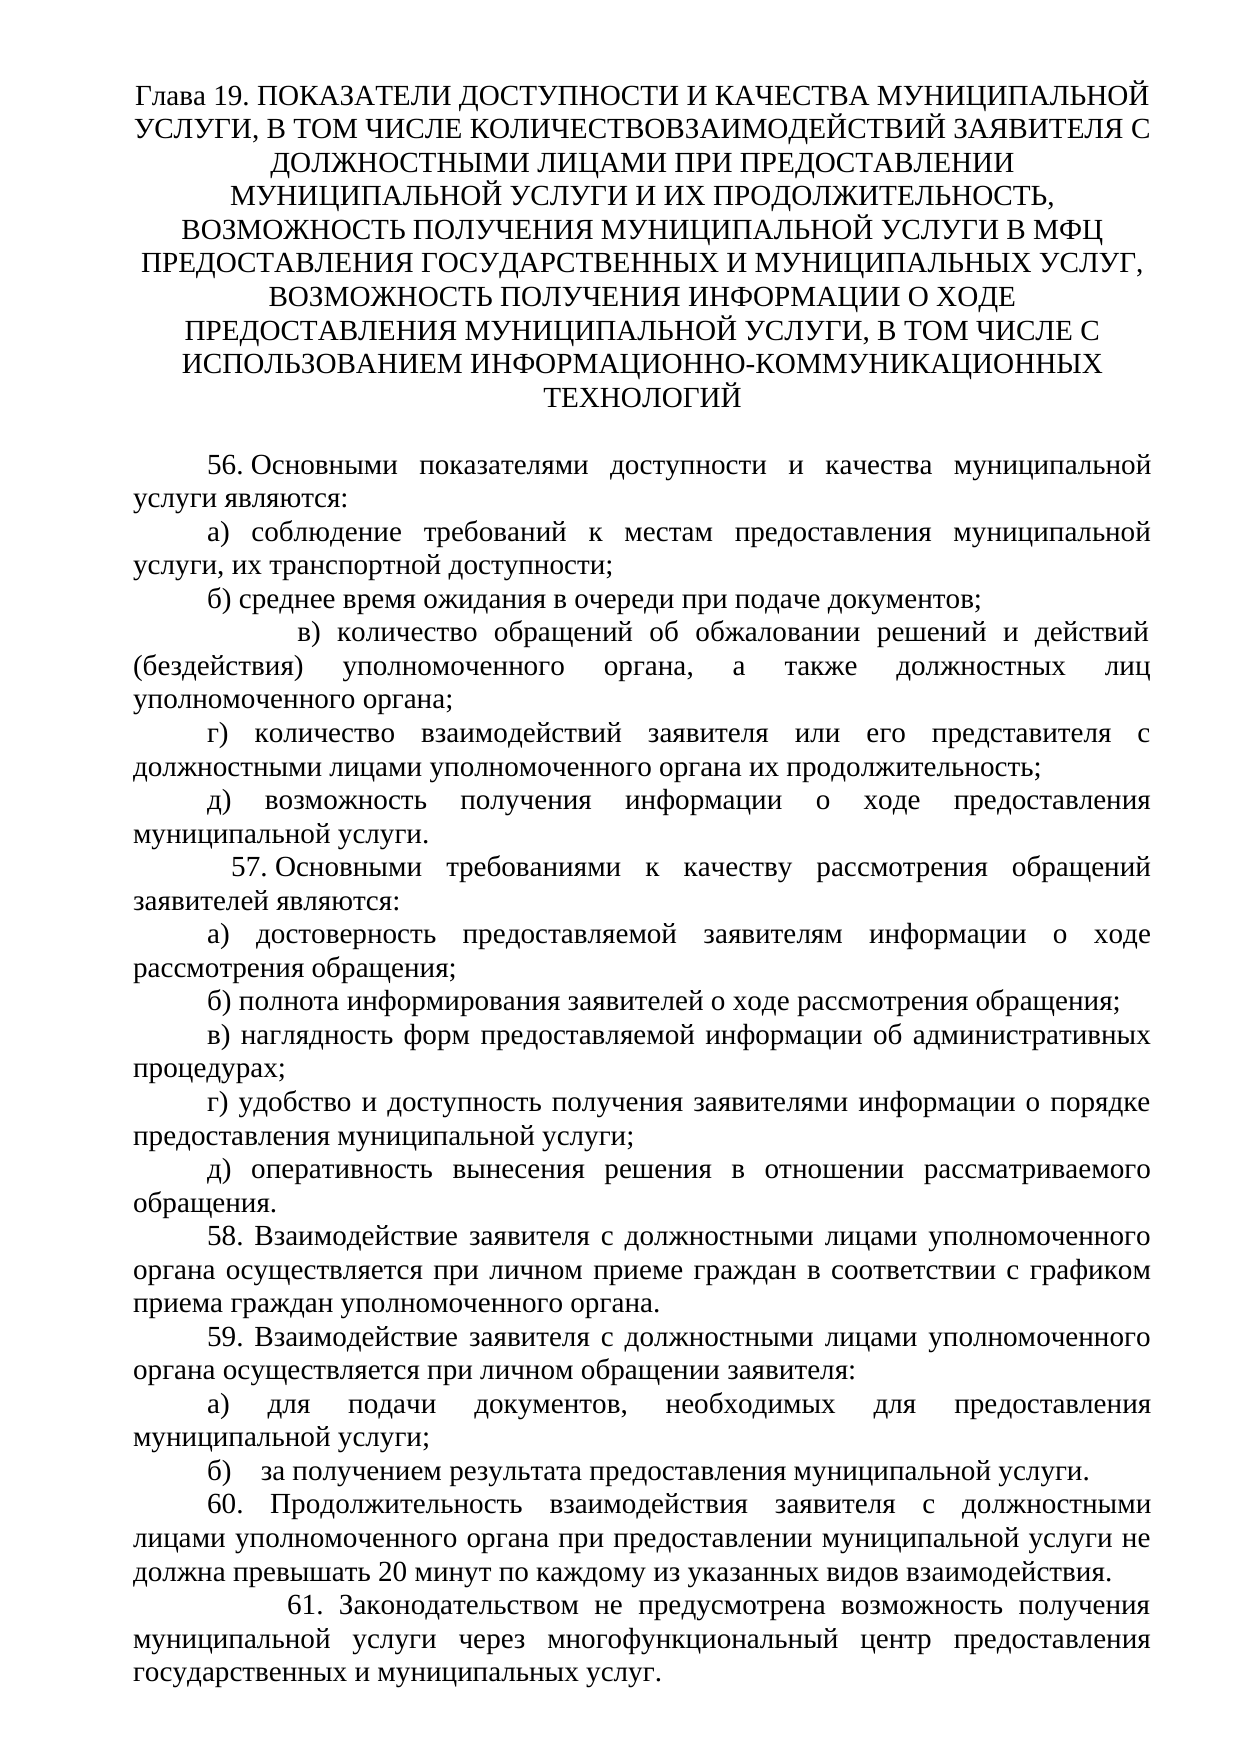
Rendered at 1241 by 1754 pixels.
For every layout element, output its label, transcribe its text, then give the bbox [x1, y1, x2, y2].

text д) возможность получения информации о ходе предоставления муниципальной услуги. [133, 782, 1152, 849]
text а) достоверность предоставляемой заявителям информации о ходе рассмотрения обращения; [133, 916, 1152, 983]
text 61. Законодательством не предусмотрена возможность получения муниципальной услуги через многофункциональный центр предоставления государственных и муниципальных услуг. [133, 1587, 1152, 1688]
text г) удобство и доступность получения заявителями информации о порядке предоставления муниципальной услуги; [133, 1084, 1152, 1151]
text Глава 19. ПОКАЗАТЕЛИ ДОСТУПНОСТИ И КАЧЕСТВА МУНИЦИПАЛЬНОЙ УСЛУГИ, В ТОМ ЧИСЛЕ КОЛИЧЕСТВОВЗАИМОДЕЙСТВИЙ ЗАЯВИТЕЛЯ С ДОЛЖНОСТНЫМИ ЛИЦАМИ ПРИ ПРЕДОСТАВЛЕНИИ МУНИЦИПАЛЬНОЙ УСЛУГИ И ИХ ПРОДОЛЖИТЕЛЬНОСТЬ, ВОЗМОЖНОСТЬ ПОЛУЧЕНИЯ МУНИЦИПАЛЬНОЙ УСЛУГИ В МФЦ ПРЕДОСТАВЛЕНИЯ ГОСУДАРСТВЕННЫХ И МУНИЦИПАЛЬНЫХ УСЛУГ, ВОЗМОЖНОСТЬ ПОЛУЧЕНИЯ ИНФОРМАЦИИ О ХОДЕ ПРЕДОСТАВЛЕНИЯ МУНИЦИПАЛЬНОЙ УСЛУГИ, В ТОМ ЧИСЛЕ С ИСПОЛЬЗОВАНИЕМ ИНФОРМАЦИОННО-КОММУНИКАЦИОННЫХ ТЕХНОЛОГИЙ [133, 78, 1152, 413]
text а) для подачи документов, необходимых для предоставления муниципальной услуги; [133, 1386, 1152, 1453]
text г) количество взаимодействий заявителя или его представителя с должностными лицами уполномоченного органа их продолжительность; [133, 715, 1152, 782]
text в) наглядность форм предоставляемой информации об административных процедурах; [133, 1017, 1152, 1084]
text 60. Продолжительность взаимодействия заявителя с должностными лицами уполномоченного органа при предоставлении муниципальной услуги не должна превышать 20 минут по каждому из указанных видов взаимодействия. [133, 1487, 1152, 1587]
text д) оперативность вынесения решения в отношении рассматриваемого обращения. [133, 1151, 1152, 1218]
text а) соблюдение требований к местам предоставления муниципальной услуги, их транспортной доступности; [133, 514, 1152, 581]
text 57. Основными требованиями к качеству рассмотрения обращений заявителей являются: [133, 849, 1152, 916]
text 56. Основными показателями доступности и качества муниципальной услуги являются: [133, 447, 1152, 514]
text б) полнота информирования заявителей о ходе рассмотрения обращения; [133, 983, 1152, 1017]
text б) за получением результата предоставления муниципальной услуги. [133, 1453, 1152, 1487]
text б) среднее время ожидания в очереди при подаче документов; [133, 581, 1152, 614]
text в) количество обращений об обжаловании решений и действий (бездействия) уполномоченного органа, а также должностных лиц уполномоченного органа; [133, 614, 1152, 715]
text 59. Взаимодействие заявителя с должностными лицами уполномоченного органа осуществляется при личном обращении заявителя: [133, 1319, 1152, 1386]
text 58. Взаимодействие заявителя с должностными лицами уполномоченного органа осуществляется при личном приеме граждан в соответствии с графиком приема граждан уполномоченного органа. [133, 1218, 1152, 1319]
